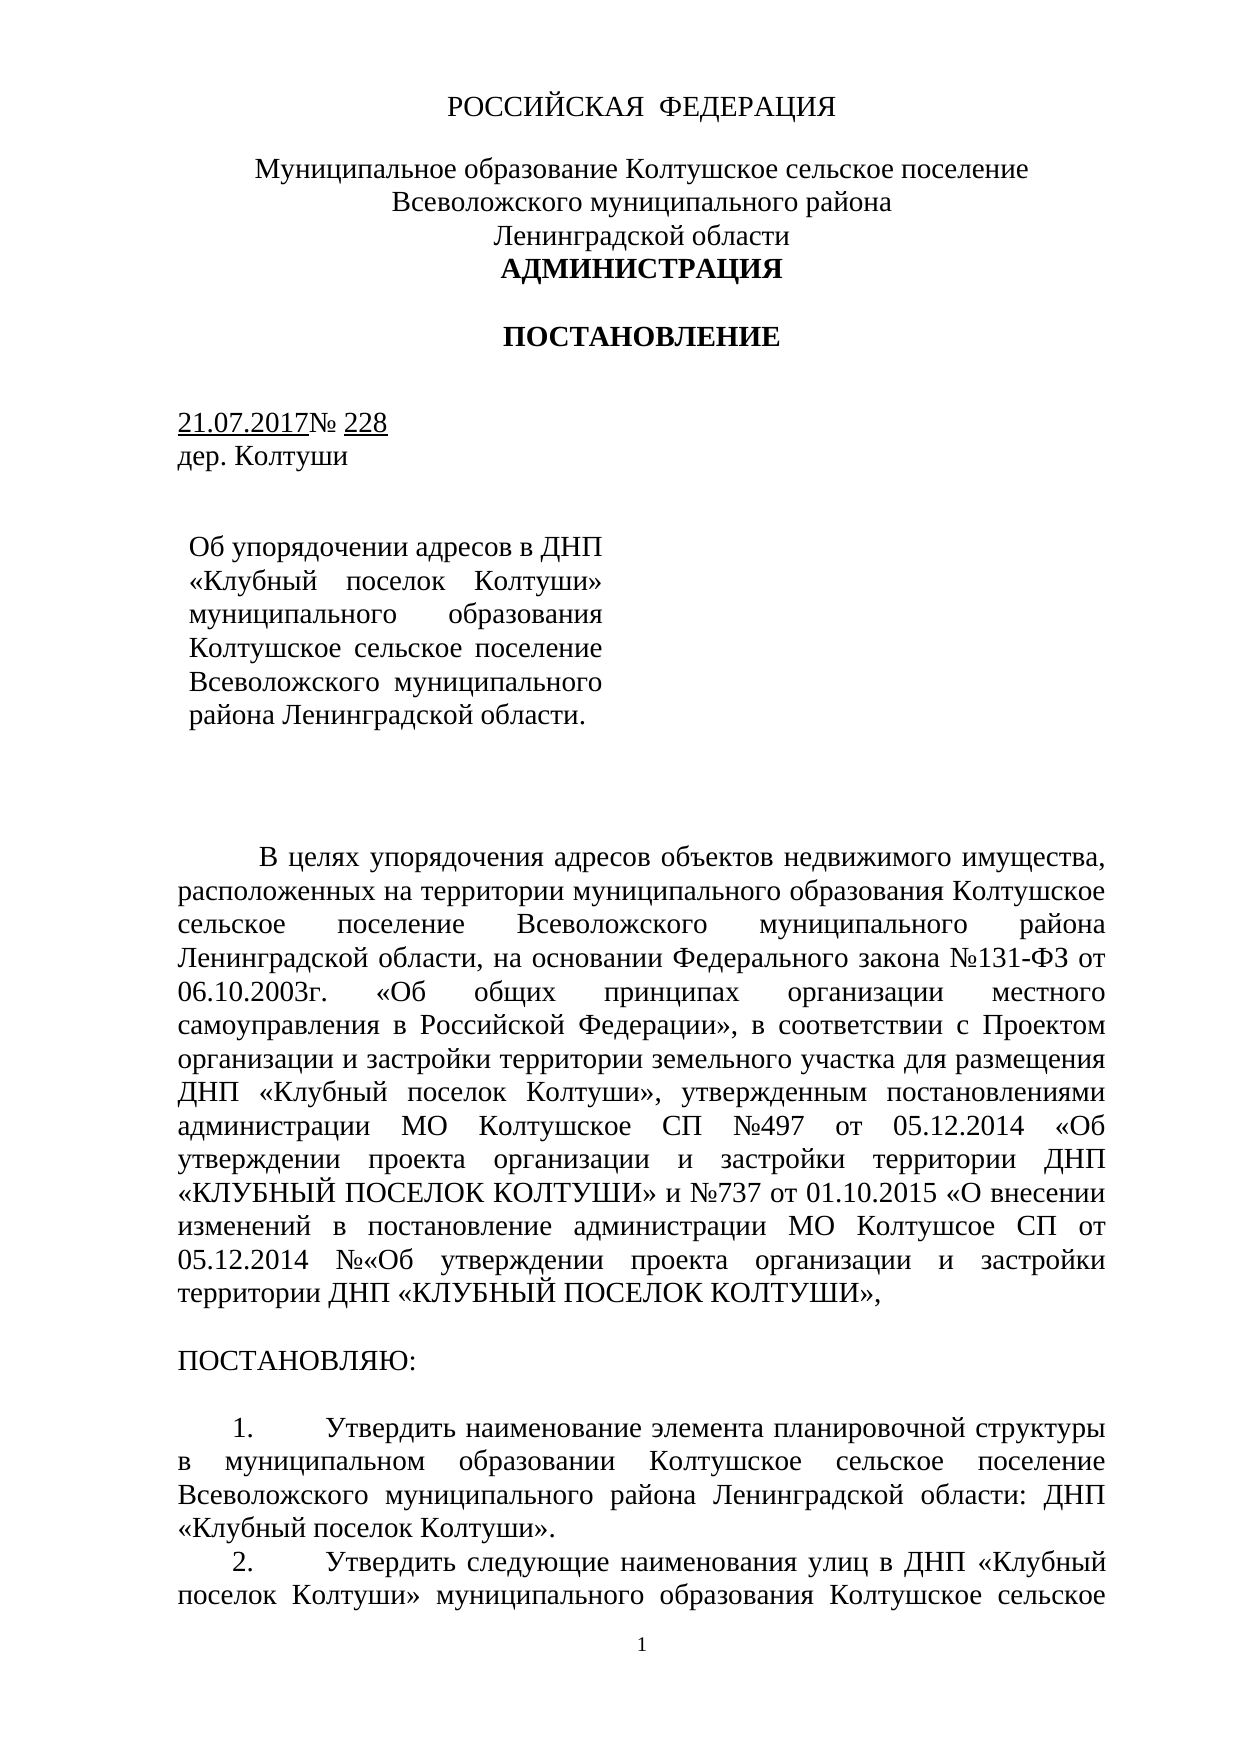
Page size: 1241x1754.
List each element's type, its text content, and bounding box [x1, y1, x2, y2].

subtitle ПОСТАНОВЛЯЮ: [177, 1343, 1106, 1376]
subtitle дер. Колтуши [177, 438, 1106, 472]
subtitle Утвердить наименование элемента планировочной структуры в муниципальном образовании Колтушское сельское поселение Всеволожского муниципального района Ленинградской области: ДНП «Клубный поселок Колтуши». [177, 1410, 1106, 1544]
subtitle ПОСТАНОВЛЕНИЕ [177, 319, 1106, 352]
subtitle В целях упорядочения адресов объектов недвижимого имущества, расположенных на территории муниципального образования Колтушское сельское поселение Всеволожского муниципального района Ленинградской области, на основании Федерального закона №131-ФЗ от 06.10.2003г. «Об общих принципах организации местного самоуправления в Российской Федерации», в соответствии с Проектом организации и застройки территории земельного участка для размещения ДНП «Клубный поселок Колтуши», утвержденным постановлениями администрации МО Колтушское СП №497 от 05.12.2014 «Об утверждении проекта организации и застройки территории ДНП «КЛУБНЫЙ ПОСЕЛОК КОЛТУШИ» и №737 от 01.10.2015 «О внесении изменений в постановление администрации МО Колтушсое СП от 05.12.2014 №«Об утверждении проекта организации и застройки территории ДНП «КЛУБНЫЙ ПОСЕЛОК КОЛТУШИ», [177, 839, 1106, 1309]
subtitle Муниципальное образование Колтушское сельское поселение [177, 151, 1106, 184]
subtitle 21.07.2017№ 228 [177, 405, 1106, 438]
subtitle АДМИНИСТРАЦИЯ [177, 252, 1106, 285]
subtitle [177, 1544, 1106, 1611]
table_header Об упорядочении адресов в ДНП «Клубный поселок Колтуши» муниципального образования Колтушское сельское поселение Всеволожского муниципального района Ленинградской области. [177, 530, 614, 806]
subtitle Ленинградской области [177, 218, 1106, 252]
title РОССИЙСКАЯ ФЕДЕРАЦИЯ [177, 89, 1106, 122]
subtitle Всеволожского муниципального района [177, 184, 1106, 218]
